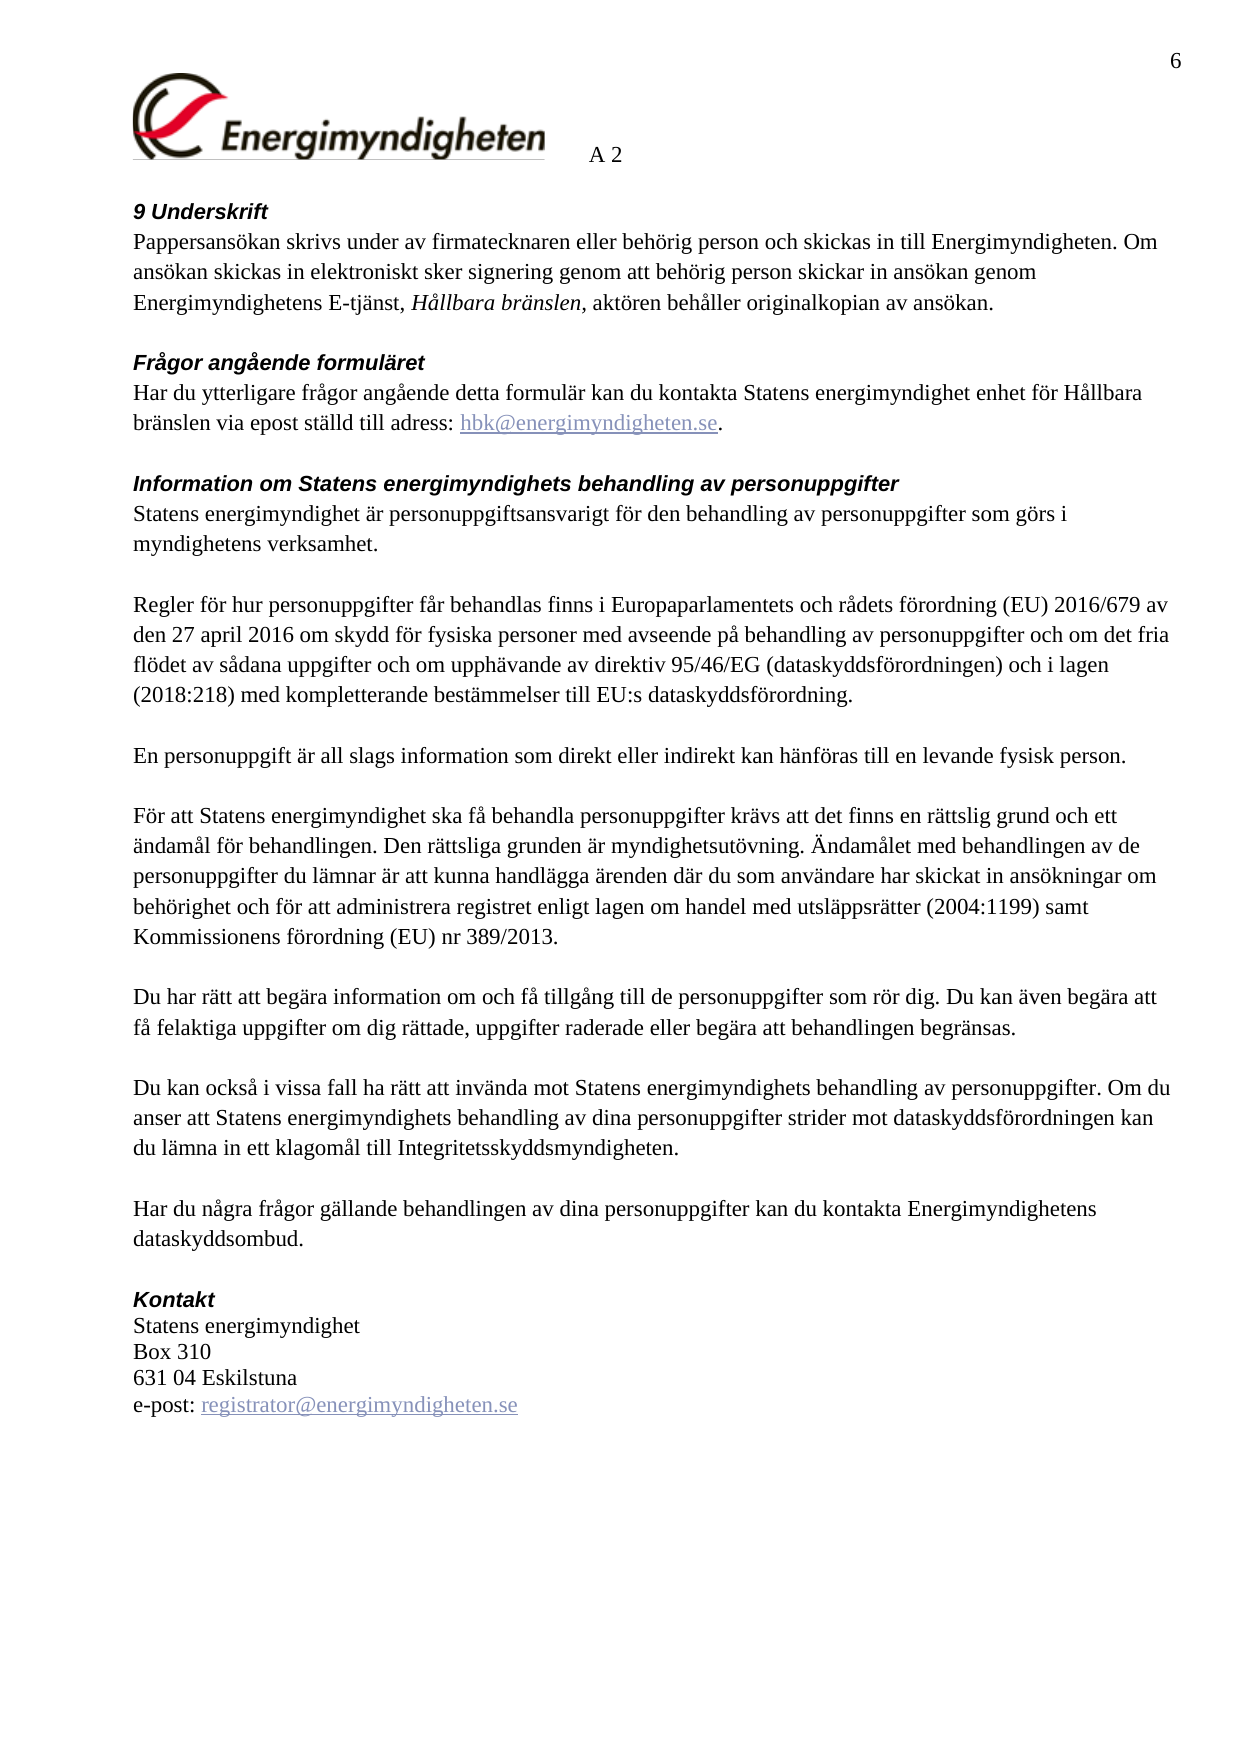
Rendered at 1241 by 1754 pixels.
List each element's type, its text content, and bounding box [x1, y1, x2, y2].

text Pappersansökan skrivs under av firmatecknaren eller behörig person och skickas in till Energimyndigheten. Om ansökan skickas in elektroniskt sker signering genom att behörig person skickar in ansökan genom Energimyndighetens E-tjänst, Hållbara bränslen, aktören behåller originalkopian av ansökan. [133, 224, 1181, 315]
text Du kan också i vissa fall ha rätt att invända mot Statens energimyndighets behandling av personuppgifter. Om du anser att Statens energimyndighets behandling av dina personuppgifter strider mot dataskyddsförordningen kan du lämna in ett klagomål till Integritetsskyddsmyndigheten. [133, 1070, 1181, 1161]
text Har du ytterligare frågor angående detta formulär kan du kontakta Statens energimyndighet enhet för Hållbara bränslen via epost ställd till adress: hbk@energimyndigheten.se. [133, 375, 1181, 436]
text En personuppgift är all slags information som direkt eller indirekt kan hänföras till en levande fysisk person. [133, 738, 1181, 768]
subtitle 9 Underskrift [133, 194, 1181, 224]
subtitle Kontakt [133, 1282, 1181, 1312]
text 631 04 Eskilstuna [133, 1364, 1181, 1391]
text Statens energimyndighet [133, 1312, 1181, 1338]
text e-post: registrator@energimyndigheten.se [133, 1391, 1181, 1417]
text Regler för hur personuppgifter får behandlas finns i Europaparlamentets och rådets förordning (EU) 2016/679 av den 27 april 2016 om skydd för fysiska personer med avseende på behandling av personuppgifter och om det fria flödet av sådana uppgifter och om upphävande av direktiv 95/46/EG (dataskyddsförordningen) och i lagen (2018:218) med kompletterande bestämmelser till EU:s dataskyddsförordning. [133, 587, 1181, 708]
text Box 310 [133, 1338, 1181, 1364]
picture [132, 73, 548, 163]
text För att Statens energimyndighet ska få behandla personuppgifter krävs att det finns en rättslig grund och ett ändamål för behandlingen. Den rättsliga grunden är myndighetsutövning. Ändamålet med behandlingen av de personuppgifter du lämnar är att kunna handlägga ärenden där du som användare har skickat in ansökningar om behörighet och för att administrera registret enligt lagen om handel med utsläppsrätter (2004:1199) samt Kommissionens förordning (EU) nr 389/2013. [133, 798, 1181, 949]
text Statens energimyndighet är personuppgiftsansvarigt för den behandling av personuppgifter som görs i myndighetens verksamhet. [133, 496, 1181, 557]
subtitle Information om Statens energimyndighets behandling av personuppgifter [133, 466, 1181, 496]
subtitle Frågor angående formuläret [133, 345, 1181, 375]
text Du har rätt att begära information om och få tillgång till de personuppgifter som rör dig. Du kan även begära att få felaktiga uppgifter om dig rättade, uppgifter raderade eller begära att behandlingen begränsas. [133, 979, 1181, 1040]
text Har du några frågor gällande behandlingen av dina personuppgifter kan du kontakta Energimyndighetens dataskyddsombud. [133, 1191, 1181, 1251]
